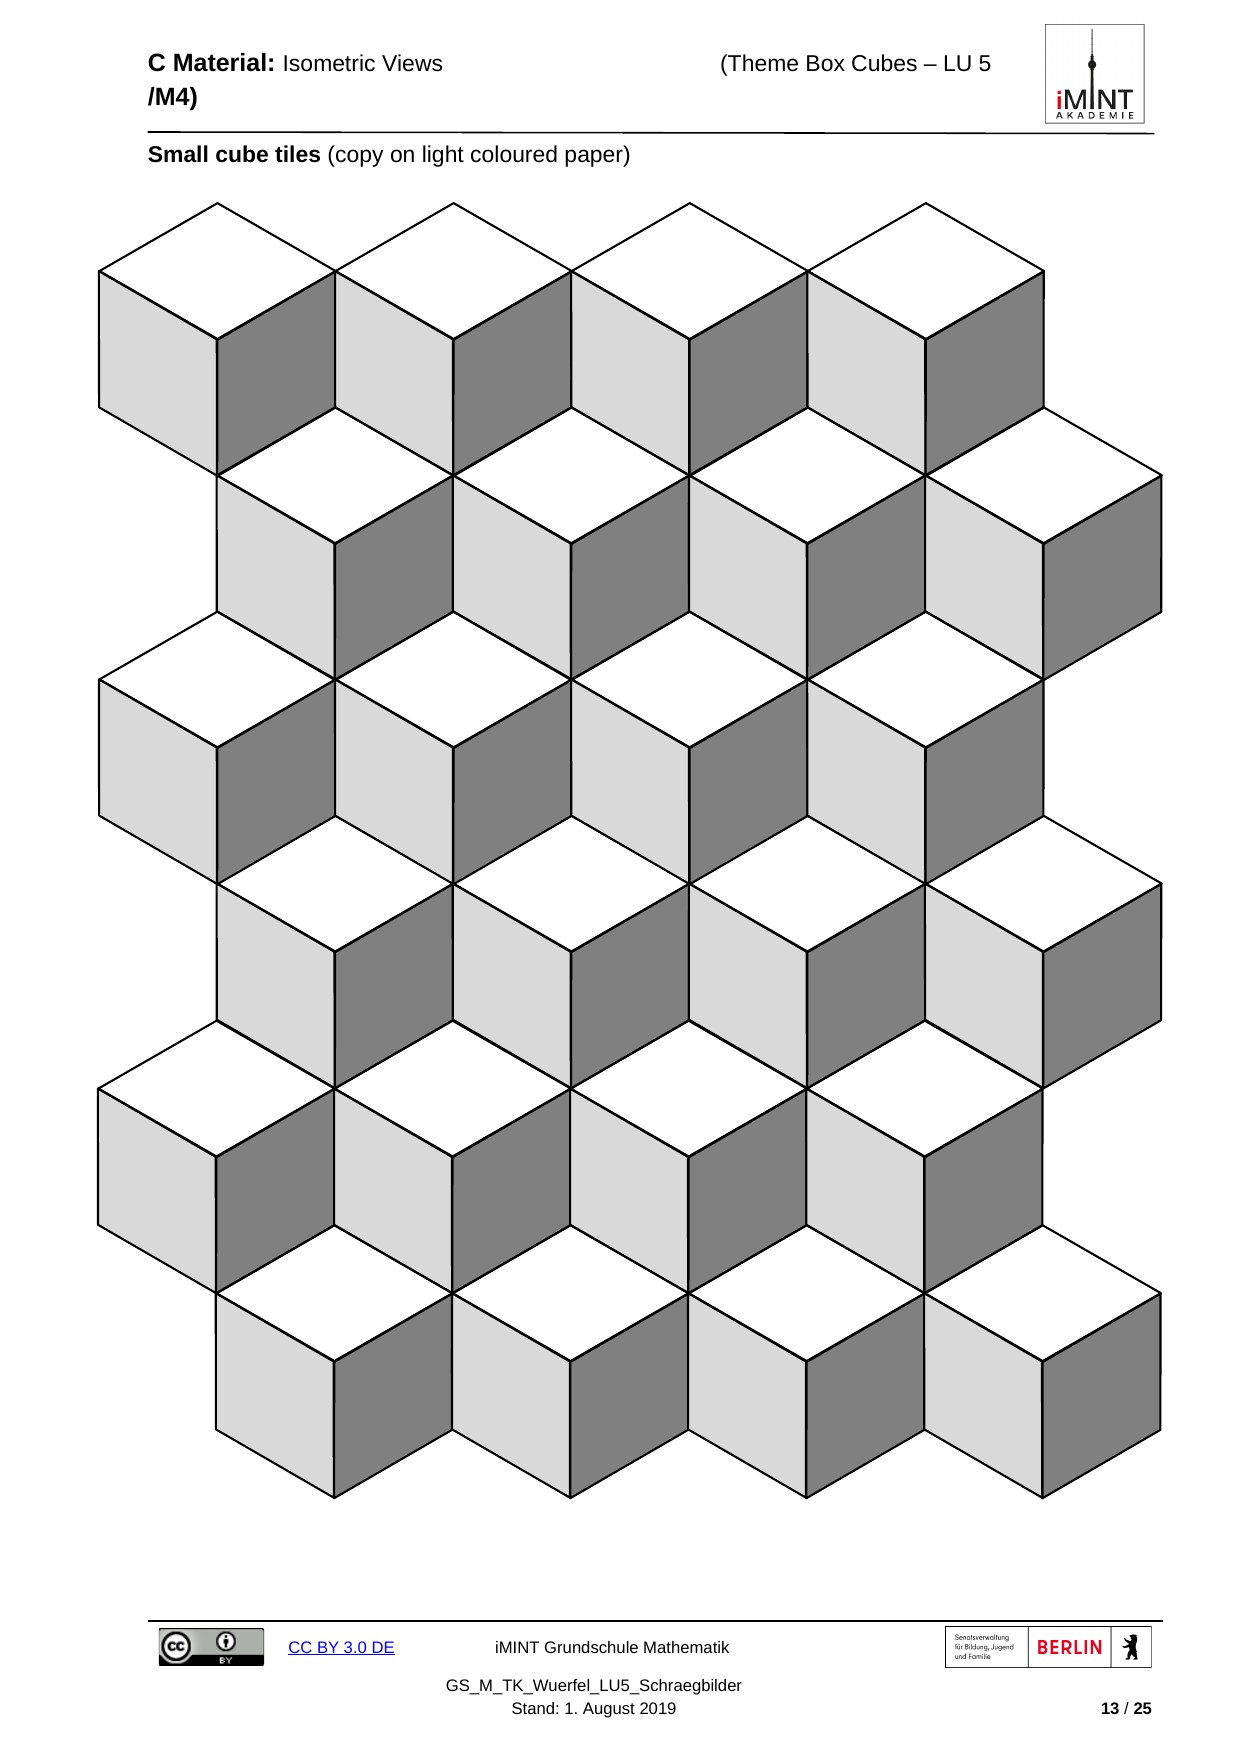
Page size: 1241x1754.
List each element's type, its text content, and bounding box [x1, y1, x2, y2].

picture [1035, 15, 1151, 131]
picture [945, 1626, 1152, 1668]
picture [158, 1628, 265, 1666]
text Small cube tiles (copy on light coloured paper) [148, 141, 1137, 167]
